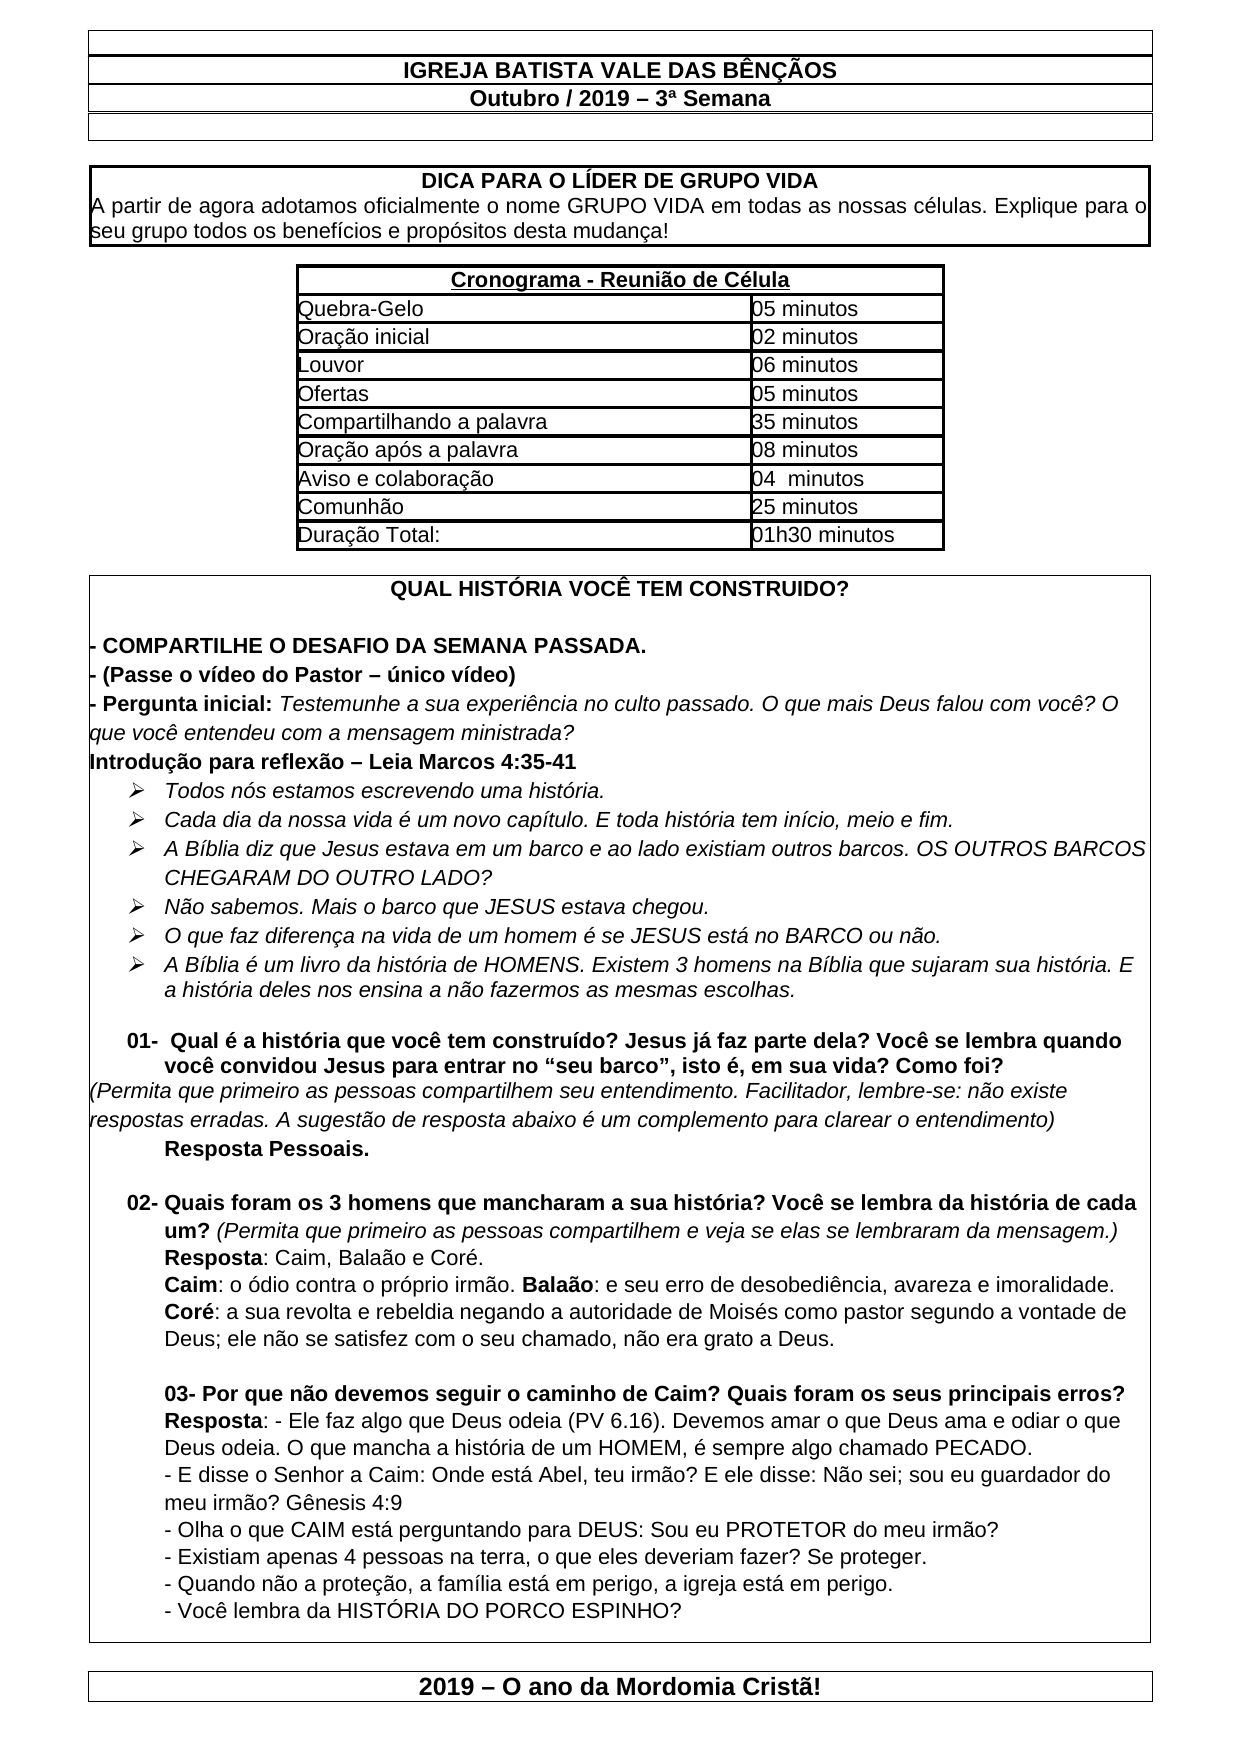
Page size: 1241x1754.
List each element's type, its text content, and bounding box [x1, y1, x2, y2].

table_cell 05 minutos [753, 381, 942, 406]
table_cell Ofertas [299, 381, 750, 406]
table_cell 05 minutos [753, 296, 942, 321]
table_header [90, 576, 1150, 1642]
table_header Cronograma - Reunião de Célula [299, 268, 942, 293]
table_cell 06 minutos [753, 353, 942, 378]
table_cell Aviso e colaboração [299, 466, 750, 491]
table_cell Comunhão [299, 494, 750, 519]
table_header DICA PARA O LÍDER DE GRUPO VIDA A partir de agora adotamos oficialmente o nome GRUPO VIDA em todas as nossas células. Explique para o seu grupo todos os benefícios e propósitos desta mudança! [92, 168, 1148, 244]
table_cell 02 minutos [753, 324, 942, 349]
table_cell Louvor [299, 353, 750, 378]
table_cell 04 minutos [753, 466, 942, 491]
table_cell 35 minutos [753, 409, 942, 434]
table_cell Oração inicial [299, 324, 750, 349]
table_cell 01h30 minutos [753, 523, 942, 548]
table_cell Quebra-Gelo [299, 296, 750, 321]
table_cell Compartilhando a palavra [299, 409, 750, 434]
table_cell 08 minutos [753, 438, 942, 463]
table_cell 25 minutos [753, 494, 942, 519]
table_cell Oração após a palavra [299, 438, 750, 463]
table_cell Duração Total: [299, 523, 750, 548]
